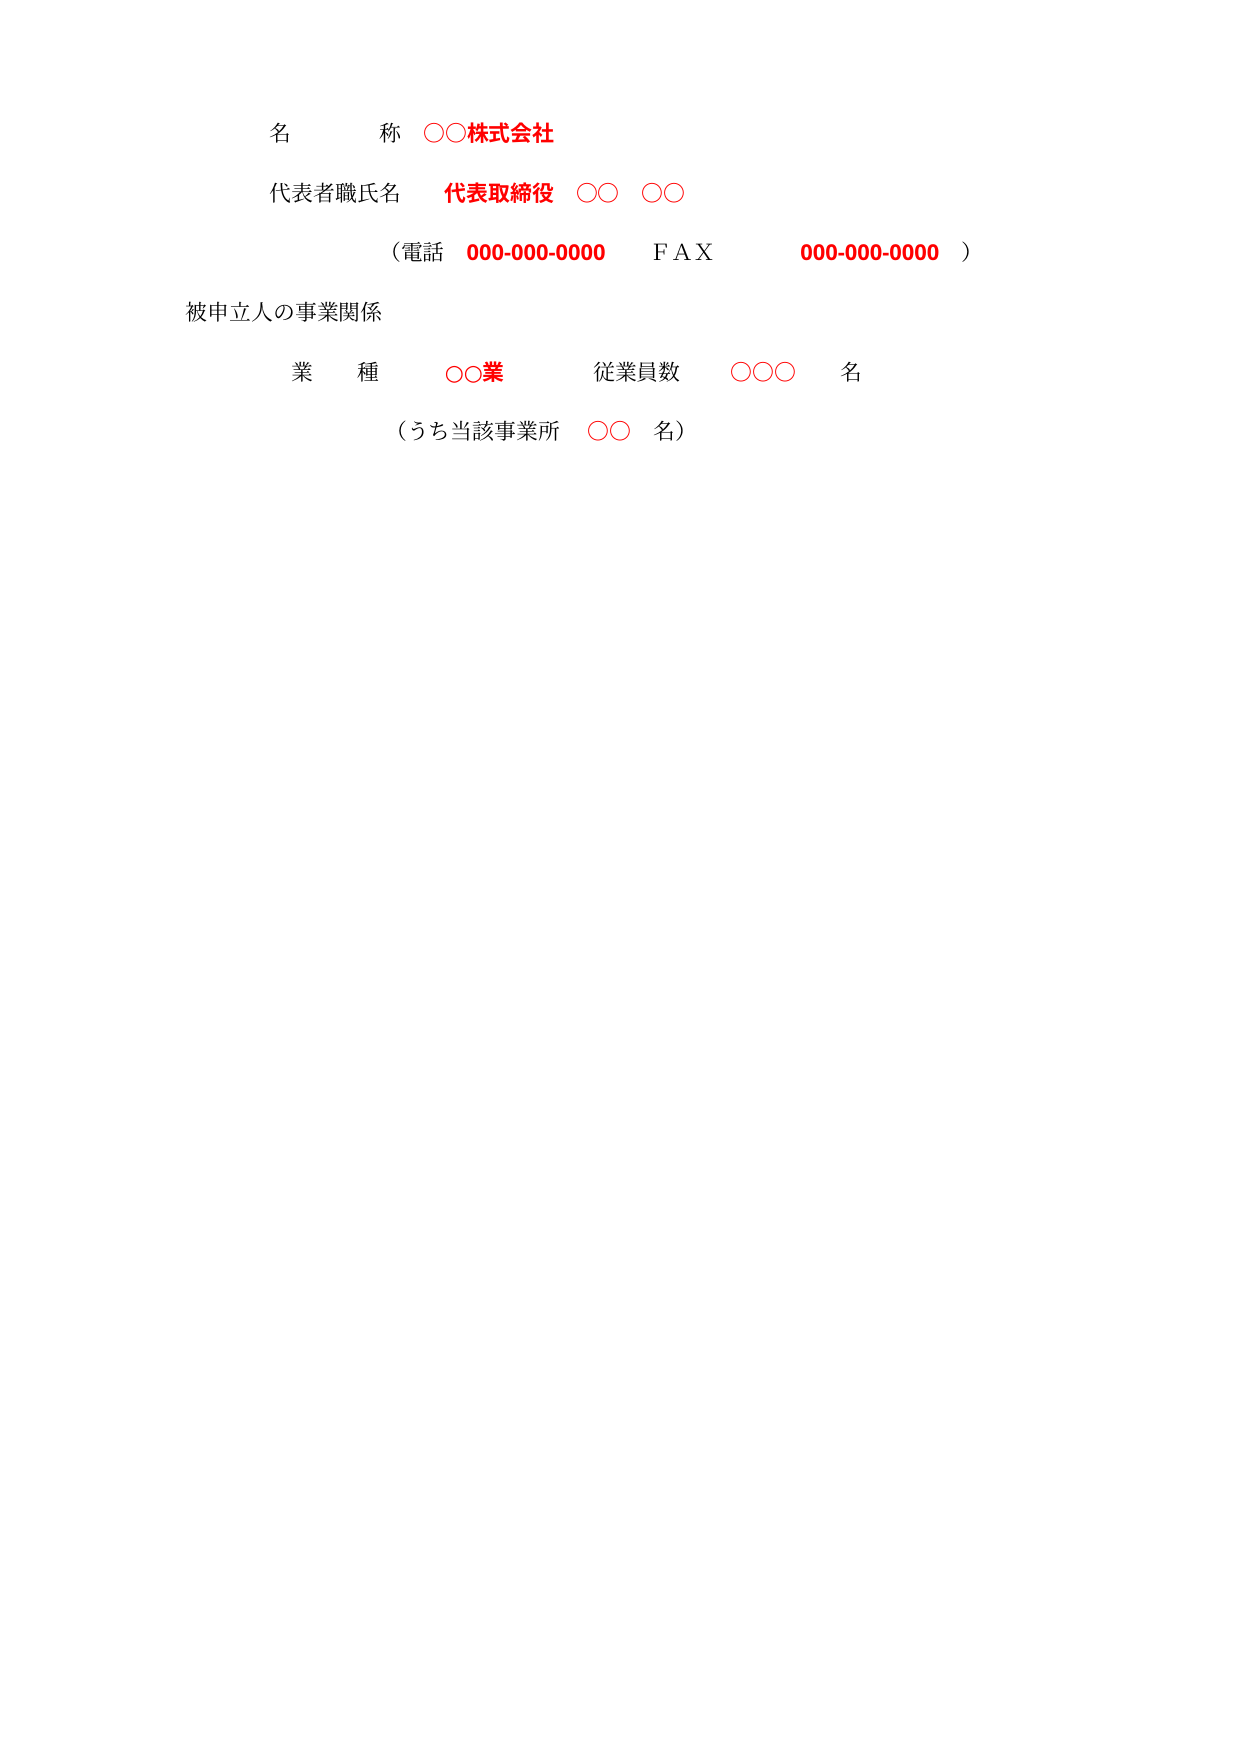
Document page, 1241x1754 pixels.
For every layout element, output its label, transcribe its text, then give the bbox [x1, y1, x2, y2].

text （うち当該事業所 ○○ 名） [94, 400, 1146, 460]
text 業 種 ○○業 従業員数 ○○○ 名 [94, 341, 1146, 400]
text （電話 000-000-0000 ＦＡＸ 000-000-0000 ） [94, 222, 1146, 281]
text 代表者職氏名 代表取締役 ○○ ○○ [94, 162, 1146, 222]
text 被申立人の事業関係 [94, 281, 1146, 341]
text 名 称 ○○株式会社 [94, 102, 1146, 162]
